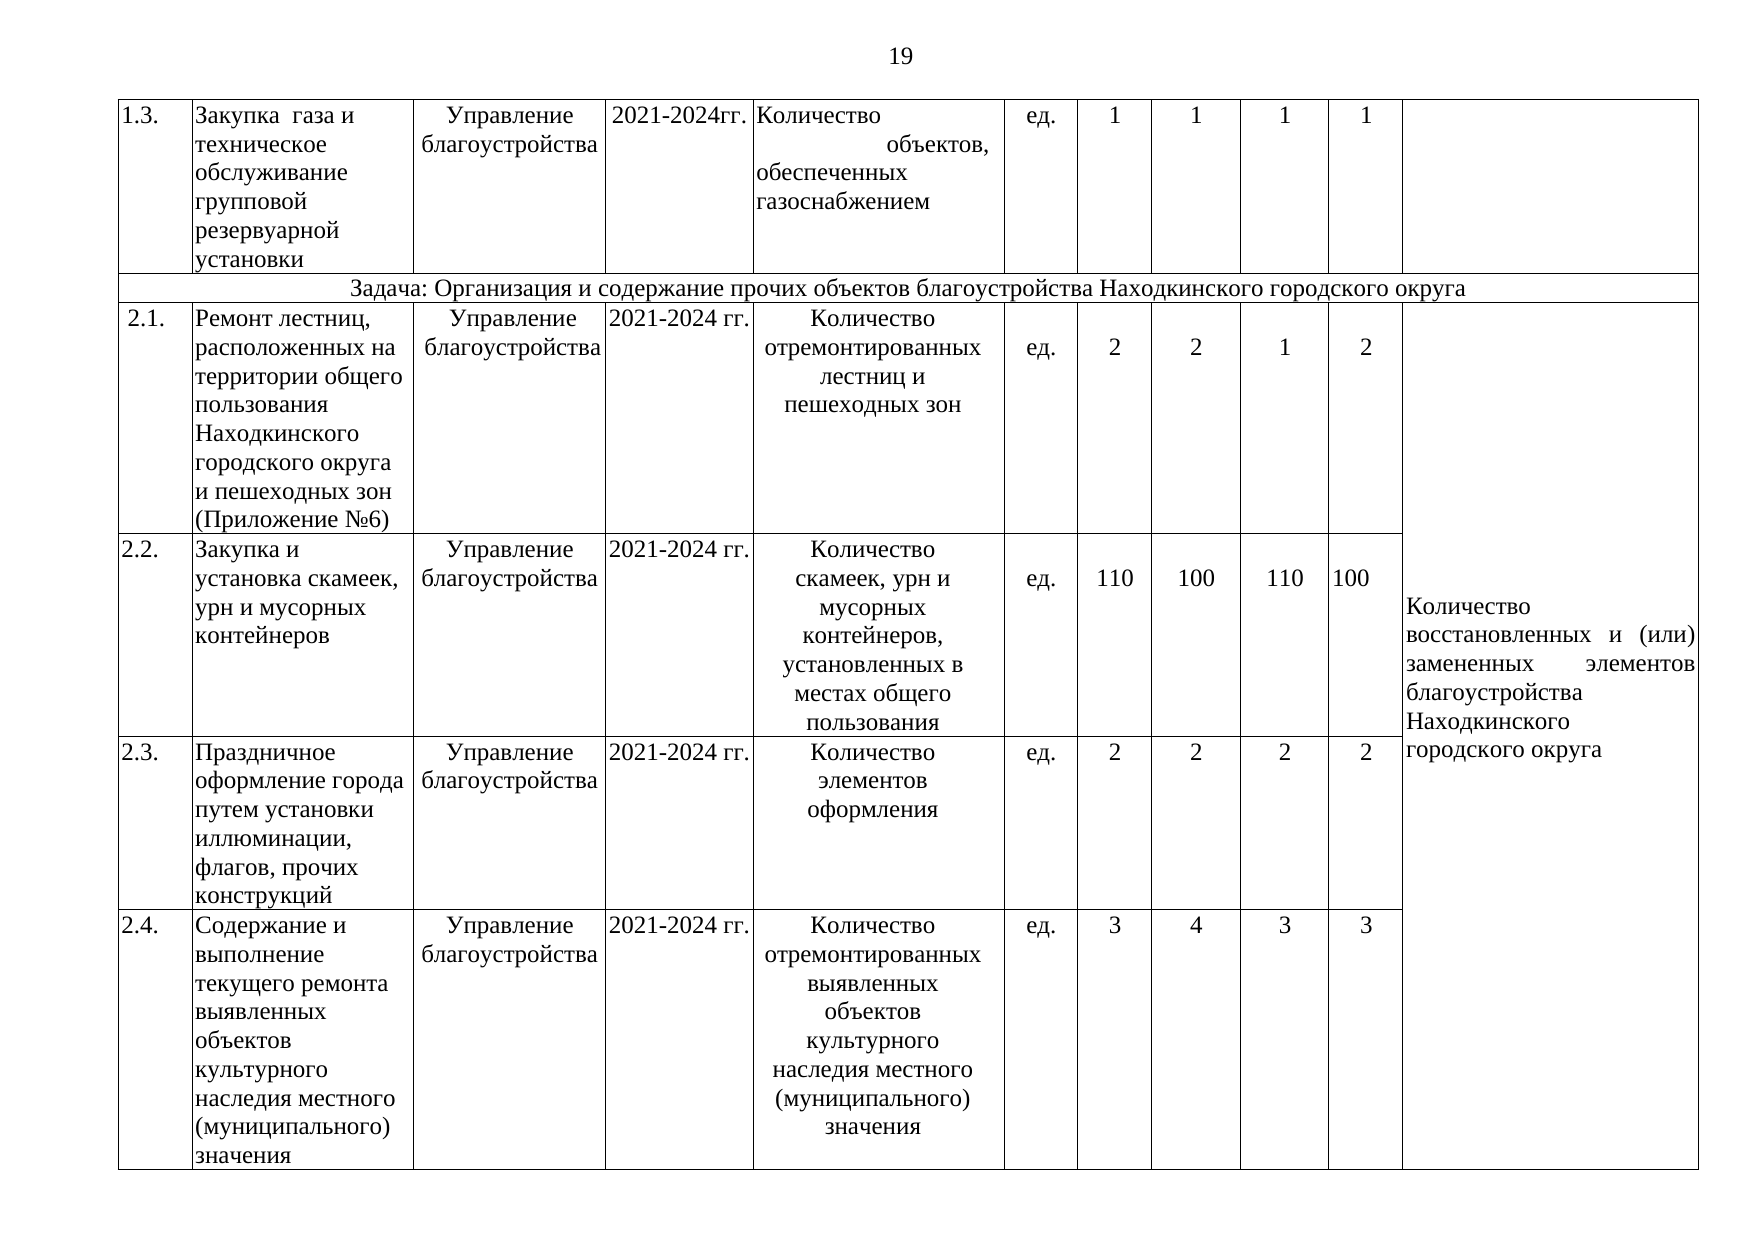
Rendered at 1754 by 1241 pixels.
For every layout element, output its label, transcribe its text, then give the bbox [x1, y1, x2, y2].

table_cell Количество восстановленных и (или) замененных элементов благоустройства Находкинского городского округа [1403, 303, 1698, 1169]
table_cell 3 [1078, 910, 1151, 1169]
table_cell 2.4. [119, 910, 192, 1169]
table_cell Задача: Организация и содержание прочих объектов благоустройства Находкинского городского округа [119, 274, 1698, 302]
table_cell 3 [1241, 910, 1328, 1169]
table_cell Количество объектов, обеспеченных газоснабжением [754, 100, 1004, 272]
table_cell ед. [1005, 303, 1077, 533]
table_cell ед. [1005, 100, 1077, 272]
table_cell 2021-2024гг. [606, 100, 753, 272]
table_cell 1 [1241, 303, 1328, 533]
table_cell Количество скамеек, урн и мусорных контейнеров, установленных в местах общего пользования [754, 534, 1004, 736]
table_cell 1 [1078, 100, 1151, 272]
table_cell 110 [1241, 534, 1328, 736]
table_cell 2021-2024 гг. [606, 303, 753, 533]
table_cell 1 [1241, 100, 1328, 272]
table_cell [414, 910, 605, 1169]
table_cell Управление благоустройства [414, 737, 605, 909]
table_cell 2021-2024 гг. [606, 910, 753, 1169]
table_cell 100 [1152, 534, 1240, 736]
table_cell 110 [1078, 534, 1151, 736]
table_cell 2.1. [119, 303, 192, 533]
table_cell 2 [1078, 737, 1151, 909]
table_cell Праздничное оформление города путем установки иллюминации, флагов, прочих конструкций [193, 737, 413, 909]
table_cell Управление благоустройства [414, 534, 605, 736]
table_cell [193, 910, 413, 1169]
table_cell Количество отремонтированных лестниц и пешеходных зон [754, 303, 1004, 533]
table_cell 2 [1329, 737, 1402, 909]
table_cell 1 [1152, 100, 1240, 272]
table_cell 2.2. [119, 534, 192, 736]
table_cell 2 [1078, 303, 1151, 533]
table_cell Количество элементов оформления [754, 737, 1004, 909]
table_cell Закупка газа и техническое обслуживание групповой резервуарной установки [193, 100, 413, 272]
table_cell ед. [1005, 910, 1077, 1169]
table_cell 2 [1152, 303, 1240, 533]
table_cell 4 [1152, 910, 1240, 1169]
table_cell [754, 910, 1004, 1169]
table_cell 2.3. [119, 737, 192, 909]
table_cell 2021-2024 гг. [606, 534, 753, 736]
table_cell [1403, 100, 1698, 272]
table_cell Ремонт лестниц, расположенных на территории общего пользования Находкинского городского округа и пешеходных зон (Приложение №6) [193, 303, 413, 533]
table_cell 2021-2024 гг. [606, 737, 753, 909]
table_cell Управление благоустройства [414, 303, 605, 533]
table_cell 2 [1241, 737, 1328, 909]
table_cell 100 [1329, 534, 1402, 736]
table_cell 2 [1329, 303, 1402, 533]
table_cell 2 [1152, 737, 1240, 909]
table_cell Управление благоустройства [414, 100, 605, 272]
table_cell ед. [1005, 534, 1077, 736]
table_cell 3 [1329, 910, 1402, 1169]
table_cell Закупка и установка скамеек, урн и мусорных контейнеров [193, 534, 413, 736]
table_cell 1.3. [119, 100, 192, 272]
table_cell 1 [1329, 100, 1402, 272]
table_cell ед. [1005, 737, 1077, 909]
